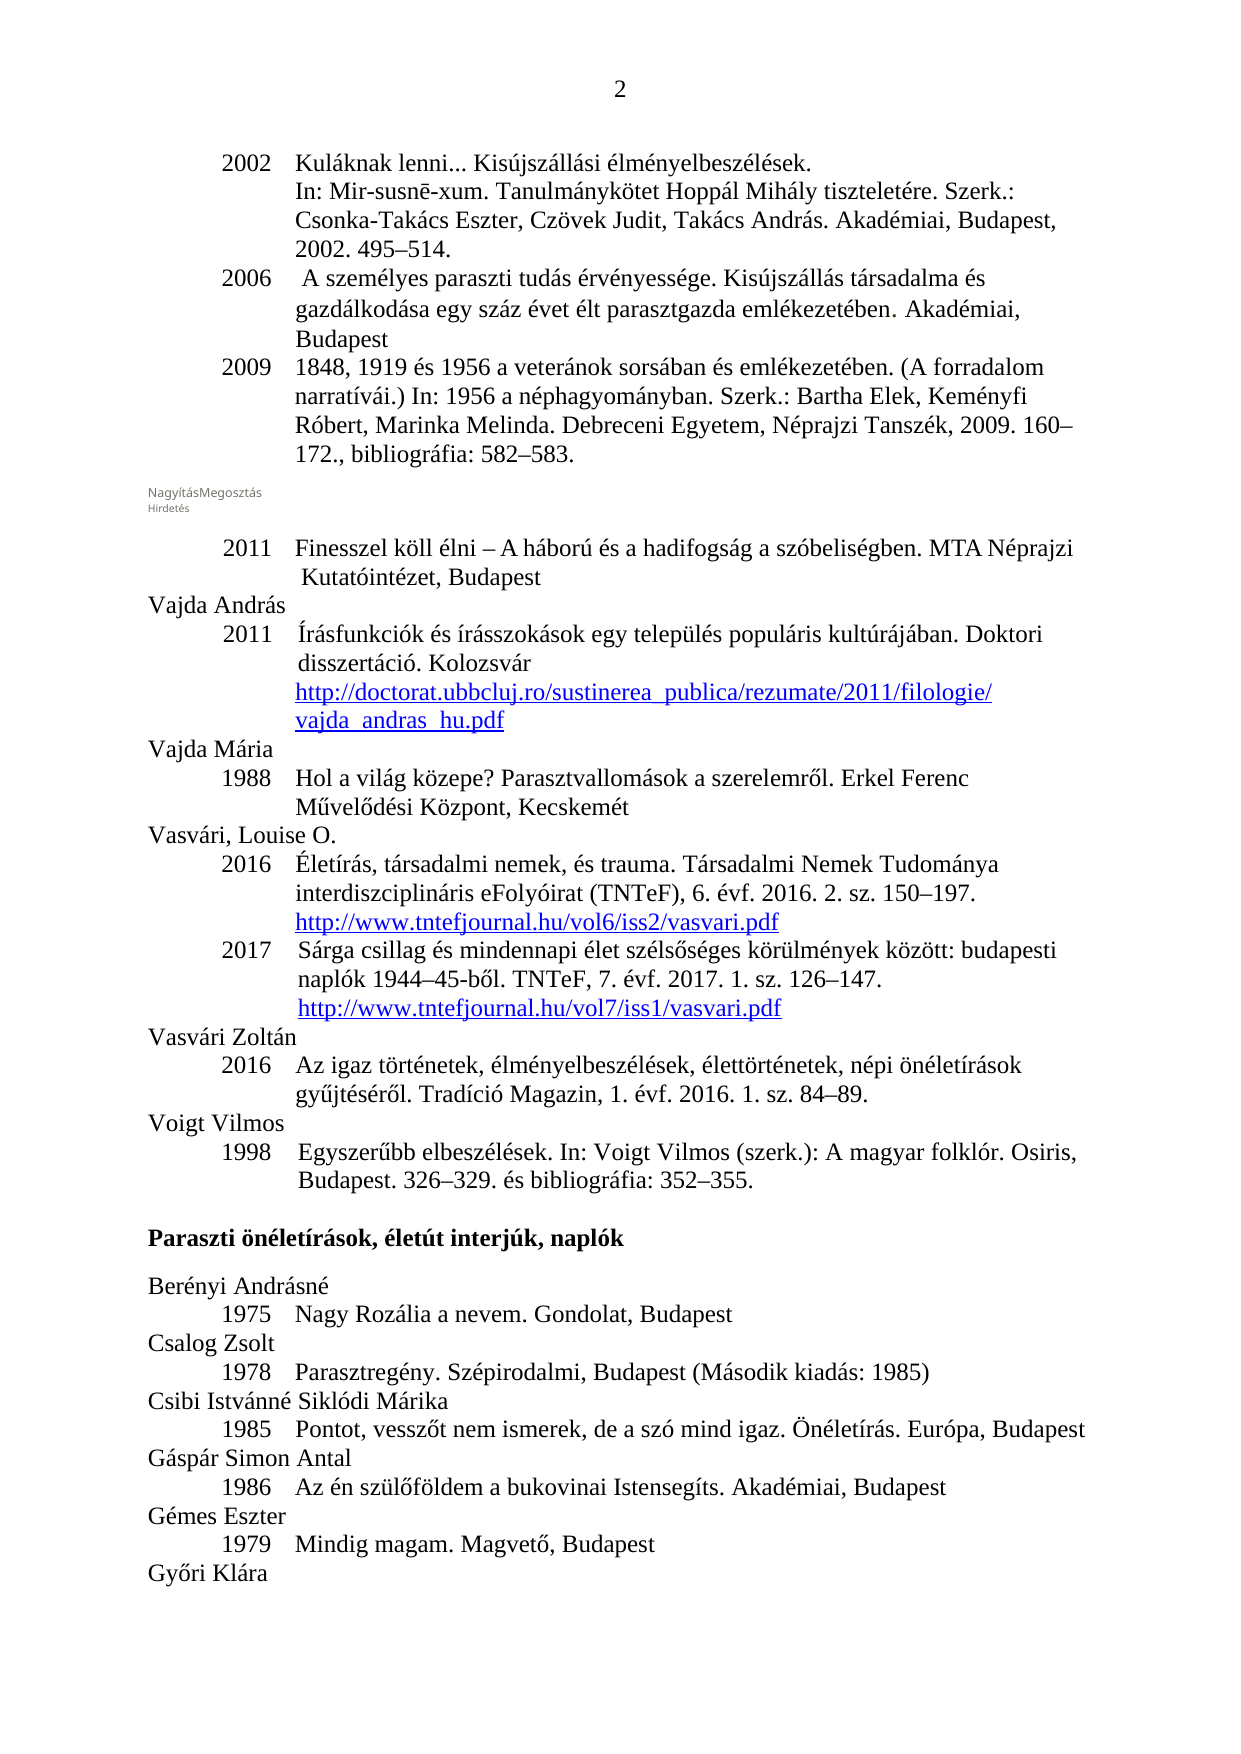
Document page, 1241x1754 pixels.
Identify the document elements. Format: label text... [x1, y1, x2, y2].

text Vajda Mária [148, 734, 1093, 763]
subtitle Finesszel köll élni – A háború és a hadifogság a szóbeliségben. MTA Néprajzi [223, 533, 1093, 562]
text 2016 Életírás, társadalmi nemek, és trauma. Társadalmi Nemek Tudománya interdiszciplináris eFolyóirat (TNTeF), 6. évf. 2016. 2. sz. 150–197. [221, 849, 1093, 907]
list Egyszerűbb elbeszélések. In: Voigt Vilmos (szerk.): A magyar folklór. Osiris, Budapest. 326–329. és bibliográfia: 352–355. [221, 1137, 1093, 1194]
list Nagy Rozália a nevem. Gondolat, Budapest [221, 1299, 1093, 1328]
text 1985 Pontot, vesszőt nem ismerek, de a szó mind igaz. Önéletírás. Európa, Budapest [148, 1414, 1093, 1443]
text Gáspár Simon Antal [148, 1443, 1093, 1472]
list Parasztregény. Szépirodalmi, Budapest (Második kiadás: 1985) [221, 1357, 1093, 1386]
list Írásfunkciók és írásszokások egy település populáris kultúrájában. Doktori disszertáció. Kolozsvár [223, 619, 1093, 677]
text 2016 Az igaz történetek, élményelbeszélések, élettörténetek, népi önéletírások gyűjtéséről. Tradíció Magazin, 1. évf. 2016. 1. sz. 84–89. [221, 1050, 1093, 1108]
text Csalog Zsolt [148, 1328, 1093, 1357]
text Hirdetés [148, 502, 1093, 516]
text 2017 Sárga csillag és mindennapi élet szélsőséges körülmények között: budapesti naplók 1944–45-ből. TNTeF, 7. évf. 2017. 1. sz. 126–147. [221, 935, 1093, 993]
text Vasvári Zoltán [148, 1022, 1093, 1050]
text Csibi Istvánné Siklódi Márika [148, 1386, 1093, 1414]
text 2002 Kuláknak lenni... Kisújszállási élményelbeszélések. In: Mir-susnē-xum. Tanulmánykötet Hoppál Mihály tiszteletére. Szerk.: Csonka-Takács Eszter, Czövek Judit, Takács András. Akadémiai, Budapest, 2002. 495–514. [221, 148, 1093, 263]
list Mindig magam. Magvető, Budapest [221, 1529, 1093, 1558]
text Győri Klára [148, 1558, 1093, 1587]
text http://doctorat.ubbcluj.ro/sustinerea_publica/rezumate/2011/filologie/vajda_andras_hu.pdf [295, 677, 1093, 734]
subtitle Kutatóintézet, Budapest [223, 562, 1093, 590]
text 1988 Hol a világ közepe? Parasztvallomások a szerelemről. Erkel Ferenc Művelődési Központ, Kecskemét [221, 763, 1093, 820]
text Berényi Andrásné [148, 1271, 1093, 1299]
text Vajda András [148, 590, 1093, 619]
text Voigt Vilmos [148, 1108, 1093, 1137]
text 2009 1848, 1919 és 1956 a veteránok sorsában és emlékezetében. (A forradalom narratívái.) In: 1956 a néphagyományban. Szerk.: Bartha Elek, Keményfi Róbert, Marinka Melinda. Debreceni Egyetem, Néprajzi Tanszék, 2009. 160–172., bibliográfia: 582–583. [221, 352, 1093, 467]
text Paraszti önéletírások, életút interjúk, naplók [148, 1223, 1093, 1252]
text 2006 A személyes paraszti tudás érvényessége. Kisújszállás társadalma és gazdálkodása egy száz évet élt parasztgazda emlékezetében. Akadémiai, Budapest [221, 263, 1093, 352]
text Vasvári, Louise O. [148, 820, 1093, 849]
text Gémes Eszter [148, 1501, 1093, 1529]
text http://www.tntefjournal.hu/vol7/iss1/vasvari.pdf [221, 993, 1093, 1022]
list Az én szülőföldem a bukovinai Istensegíts. Akadémiai, Budapest [221, 1472, 1093, 1501]
text NagyításMegosztás [148, 467, 1093, 502]
text http://www.tntefjournal.hu/vol6/iss2/vasvari.pdf [221, 907, 1093, 935]
